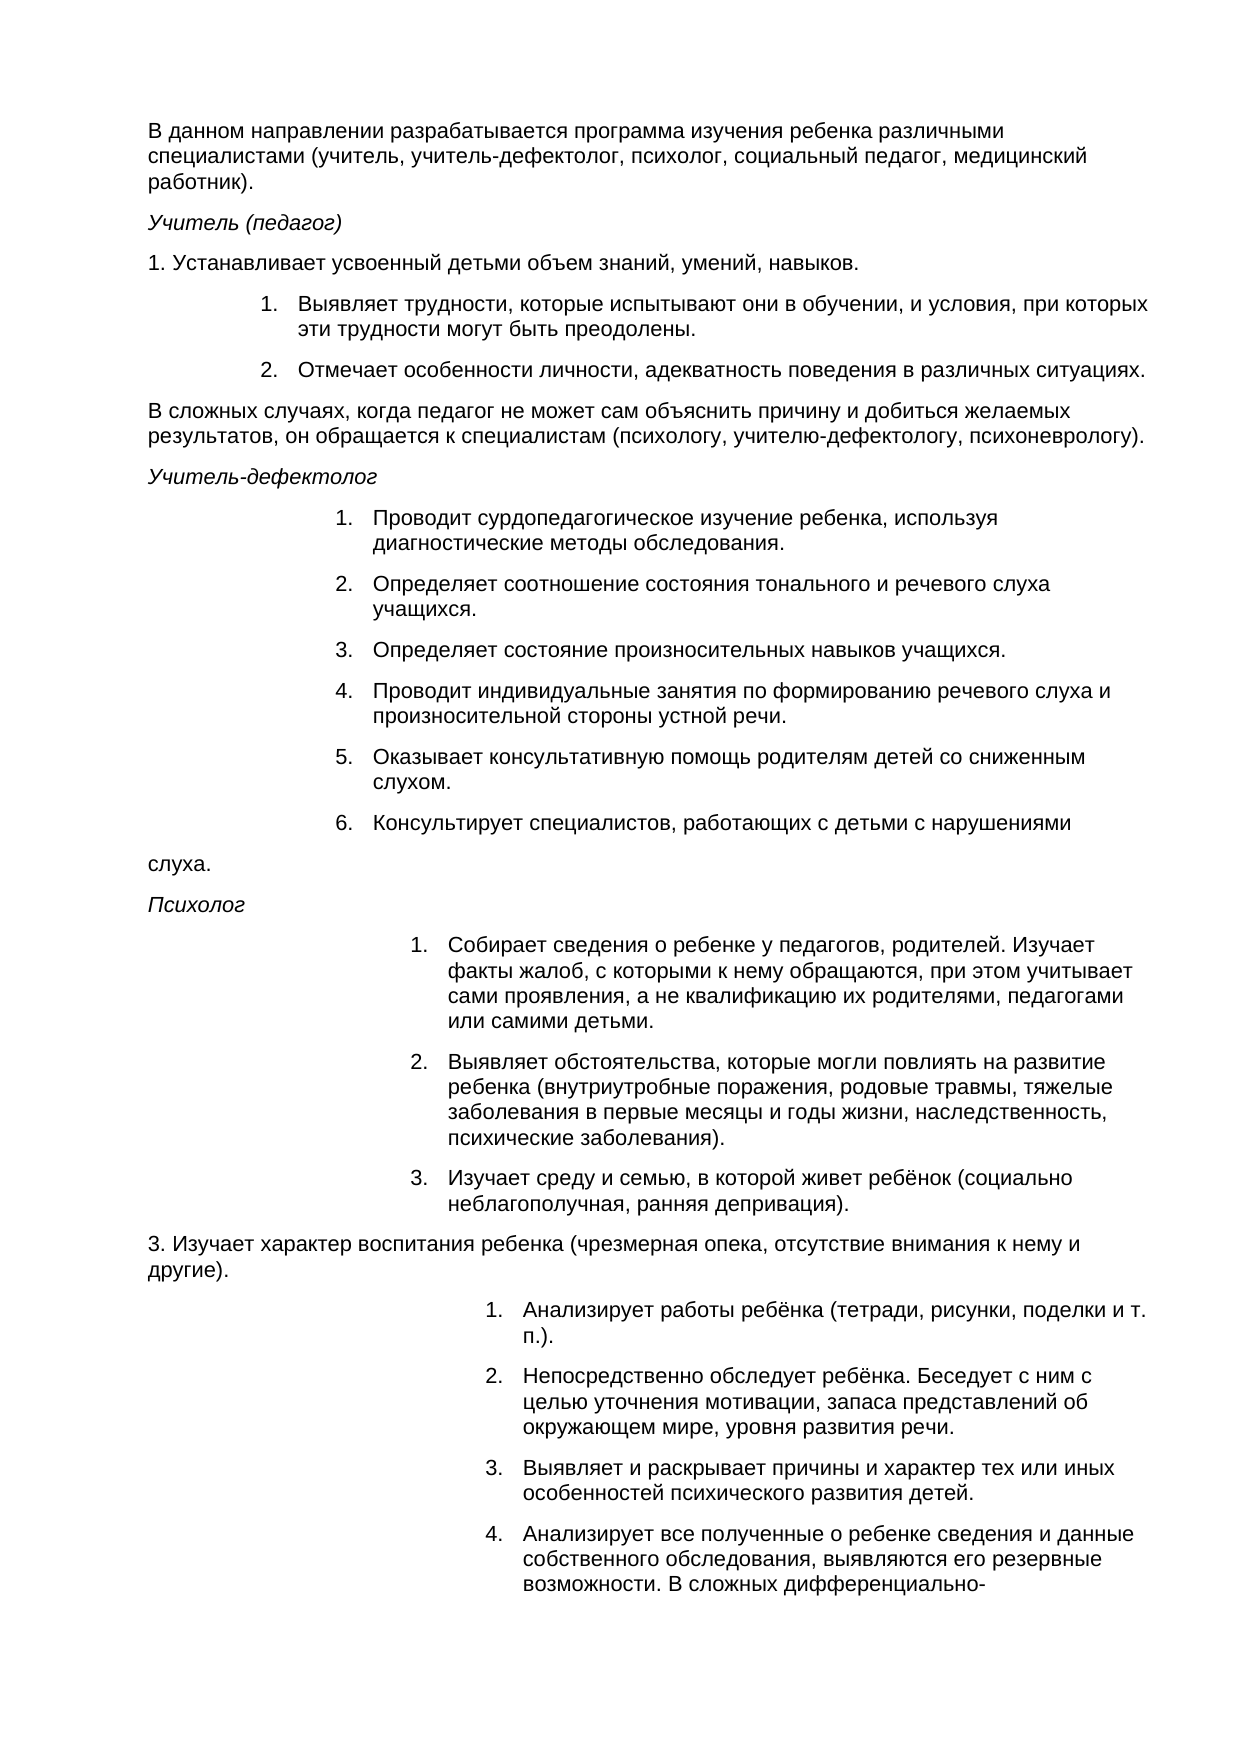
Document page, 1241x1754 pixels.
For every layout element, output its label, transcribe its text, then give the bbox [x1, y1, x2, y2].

list Проводит индивидуальные занятия по формированию речевого слуха и произносительной стороны устной речи. [335, 678, 1152, 728]
text 1. Устанавливает усвоенный детьми объем знаний, умений, навыков. [148, 250, 1152, 275]
list Собирает сведения о ребенке у педагогов, родителей. Изучает факты жалоб, с которыми к нему обращаются, при этом учитывает сами проявления, а не квалификацию их родителями, педагогами или самими детьми. [410, 932, 1152, 1033]
text слуха. [148, 851, 1152, 876]
text Психолог [148, 891, 1152, 917]
list Выявляет и раскрывает причины и характер тех или иных особенностей психического развития детей. [485, 1454, 1152, 1505]
list Выявляет обстоятельства, которые могли повлиять на развитие ребенка (внутриутробные поражения, родовые травмы, тяжелые заболевания в первые месяцы и годы жизни, наследственность, психические заболевания). [410, 1049, 1152, 1149]
list Отмечает особенности личности, адекватность поведения в различных ситуациях. [260, 357, 1152, 382]
list Определяет состояние произносительных навыков учащихся. [335, 637, 1152, 662]
list Определяет соотношение состояния тонального и речевого слуха учащихся. [335, 571, 1152, 621]
list Оказывает консультативную помощь родителям детей со сниженным слухом. [335, 744, 1152, 794]
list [485, 1521, 1152, 1596]
text Учитель (педагог) [148, 209, 1152, 234]
text В сложных случаях, когда педагог не может сам объяснить причину и добиться желаемых результатов, он обращается к специалистам (психологу, учителю-дефектологу, психоневрологу). [148, 398, 1152, 448]
text 3. Изучает характер воспитания ребенка (чрезмерная опека, отсутствие внимания к нему и другие). [148, 1231, 1152, 1282]
text Учитель-дефектолог [148, 464, 1152, 489]
list Проводит сурдопедагогическое изучение ребенка, используя диагностические методы обследования. [335, 505, 1152, 555]
list Консультирует специалистов, работающих с детьми с нарушениями [335, 810, 1152, 835]
list Выявляет трудности, которые испытывают они в обучении, и условия, при которых эти трудности могут быть преодолены. [260, 291, 1152, 341]
list Анализирует работы ребёнка (тетради, рисунки, поделки и т. п.). [485, 1297, 1152, 1348]
list Изучает среду и семью, в которой живет ребёнок (социально неблагополучная, ранняя депривация). [410, 1165, 1152, 1216]
text В данном направлении разрабатывается программа изучения ребенка различными специалистами (учитель, учитель-дефектолог, психолог, социальный педагог, медицинский работник). [148, 118, 1152, 194]
list Непосредственно обследует ребёнка. Беседует с ним с целью уточнения мотивации, запаса представлений об окружающем мире, уровня развития речи. [485, 1363, 1152, 1439]
